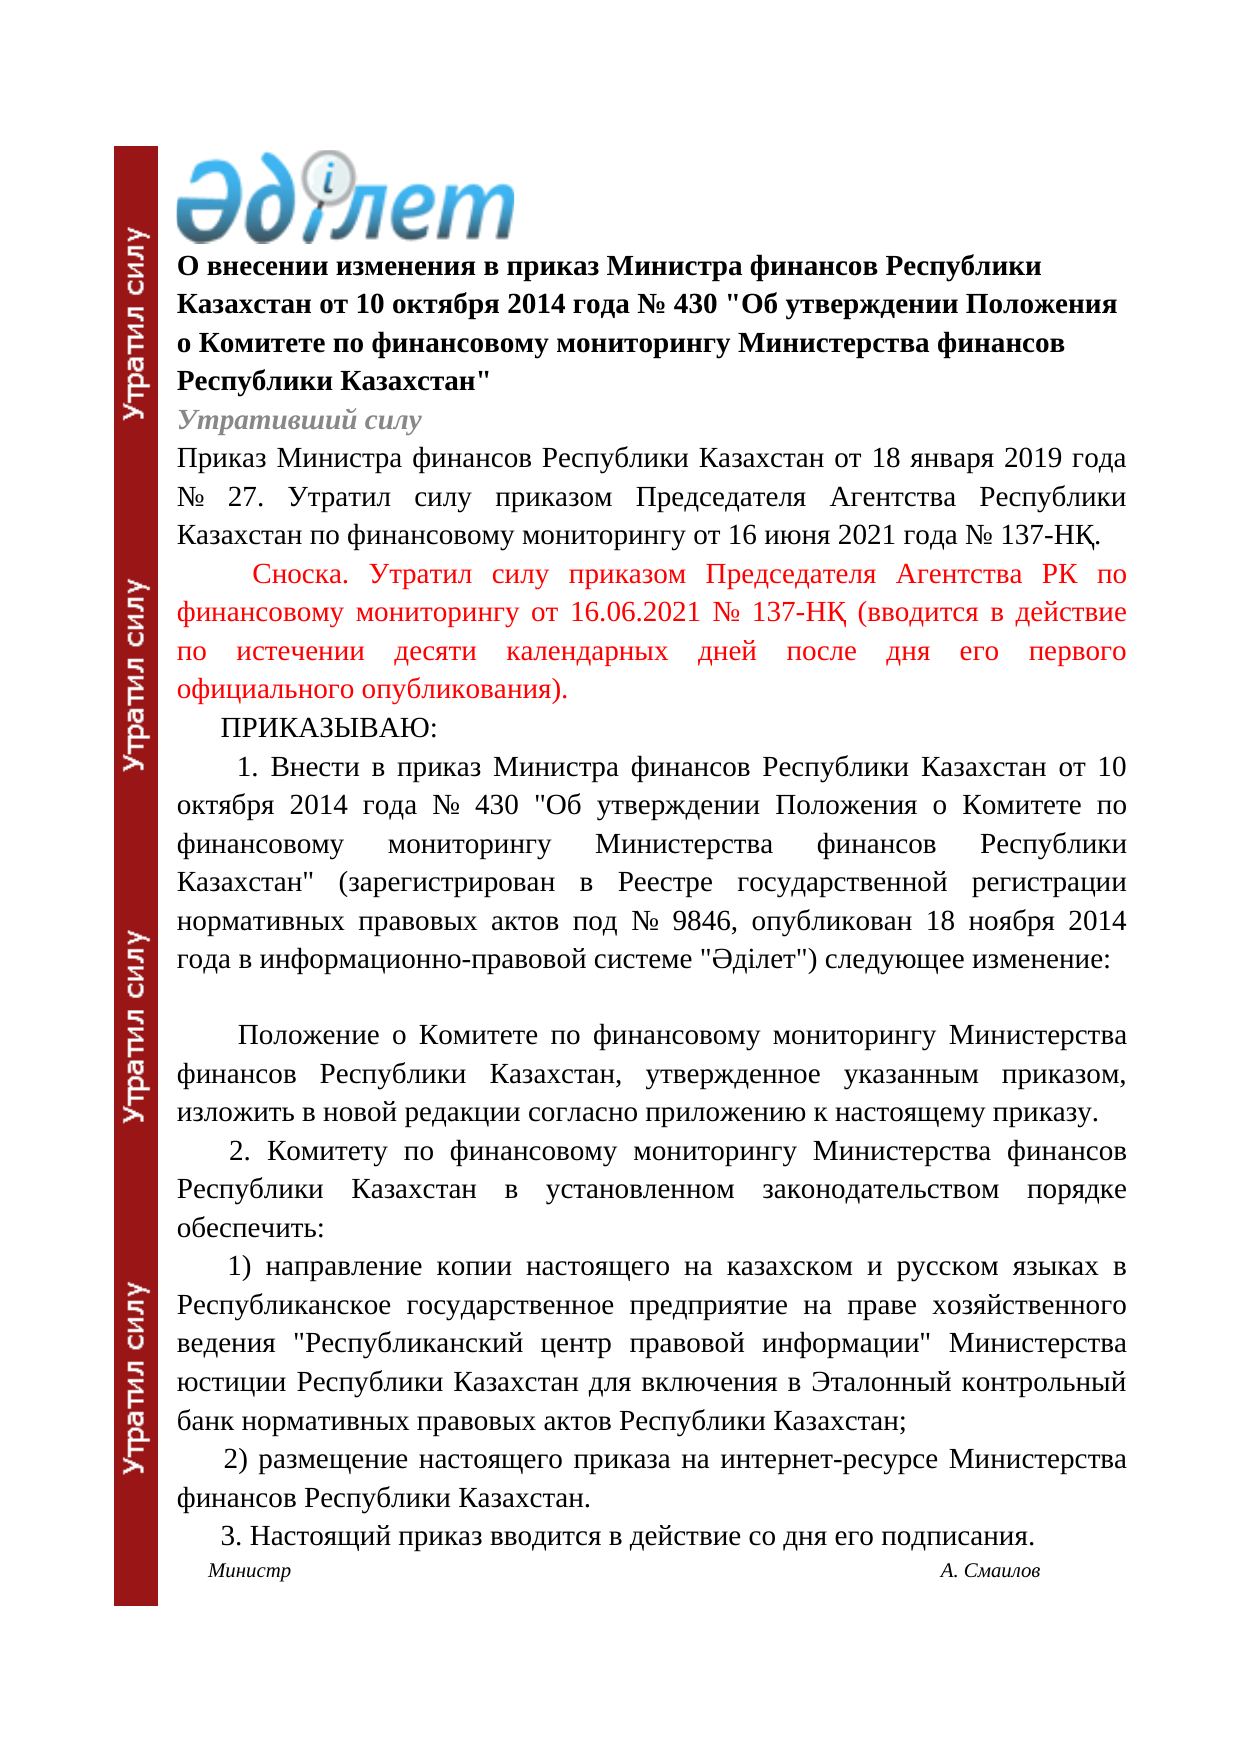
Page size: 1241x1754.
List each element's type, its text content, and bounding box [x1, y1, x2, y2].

picture [114, 551, 158, 556]
picture [114, 146, 158, 248]
text 1. Внести в приказ Министра финансов Республики Казахстан от 10 октября 2014 года № 430 "Об утверждении Положения о Комитете по финансовому мониторингу Министерства финансов Республики Казахстан" (зарегистрирован в Реестре государственной регистрации нормативных правовых актов под № 9846, опубликован 18 ноября 2014 года в информационно-правовой системе "Әділет") следующее изменение: [112, 749, 1128, 975]
text Утративший силу [112, 402, 1128, 435]
picture [114, 1243, 158, 1248]
text О внесении изменения в приказ Министра финансов Республики Казахстан от 10 октября 2014 года № 430 "Об утверждении Положения о Комитете по финансовому мониторингу Министерства финансов Республики Казахстан" [112, 248, 1128, 397]
picture [114, 705, 158, 710]
text Приказ Министра финансов Республики Казахстан от 18 января 2019 года № 27. Утратил силу приказом Председателя Агентства Республики Казахстан по финансовому мониторингу от 16 июня 2021 года № 137-НҚ. [112, 440, 1128, 551]
picture [114, 744, 158, 749]
text ПРИКАЗЫВАЮ: [112, 710, 1128, 744]
table_header А. Смаилов [939, 1557, 1240, 1588]
text 3. Настоящий приказ вводится в действие со дня его подписания. [112, 1518, 1128, 1552]
text 2) размещение настоящего приказа на интернет-ресурсе Министерства финансов Республики Казахстан. [112, 1441, 1128, 1513]
picture [114, 1588, 158, 1606]
picture [114, 1513, 158, 1518]
table_header Министр [101, 1557, 939, 1588]
picture [114, 435, 158, 440]
text Положение о Комитете по финансовому мониторингу Министерства финансов Республики Казахстан, утвержденное указанным приказом, изложить в новой редакции согласно приложению к настоящему приказу. [112, 1017, 1128, 1128]
text 2. Комитету по финансовому мониторингу Министерства финансов Республики Казахстан в установленном законодательством порядке обеспечить: [112, 1133, 1128, 1243]
text Сноска. Утратил силу приказом Председателя Агентства РК по финансовому мониторингу от 16.06.2021 № 137-НҚ (вводится в действие по истечении десяти календарных дней после дня его первого официального опубликования). [112, 556, 1128, 705]
picture [176, 150, 515, 244]
text 1) направление копии настоящего на казахском и русском языках в Республиканское государственное предприятие на праве хозяйственного ведения "Республиканский центр правовой информации" Министерства юстиции Республики Казахстан для включения в Эталонный контрольный банк нормативных правовых актов Республики Казахстан; [112, 1248, 1128, 1436]
picture [114, 1552, 158, 1557]
picture [114, 975, 158, 1017]
picture [114, 397, 158, 402]
picture [114, 1128, 158, 1133]
picture [114, 1436, 158, 1441]
